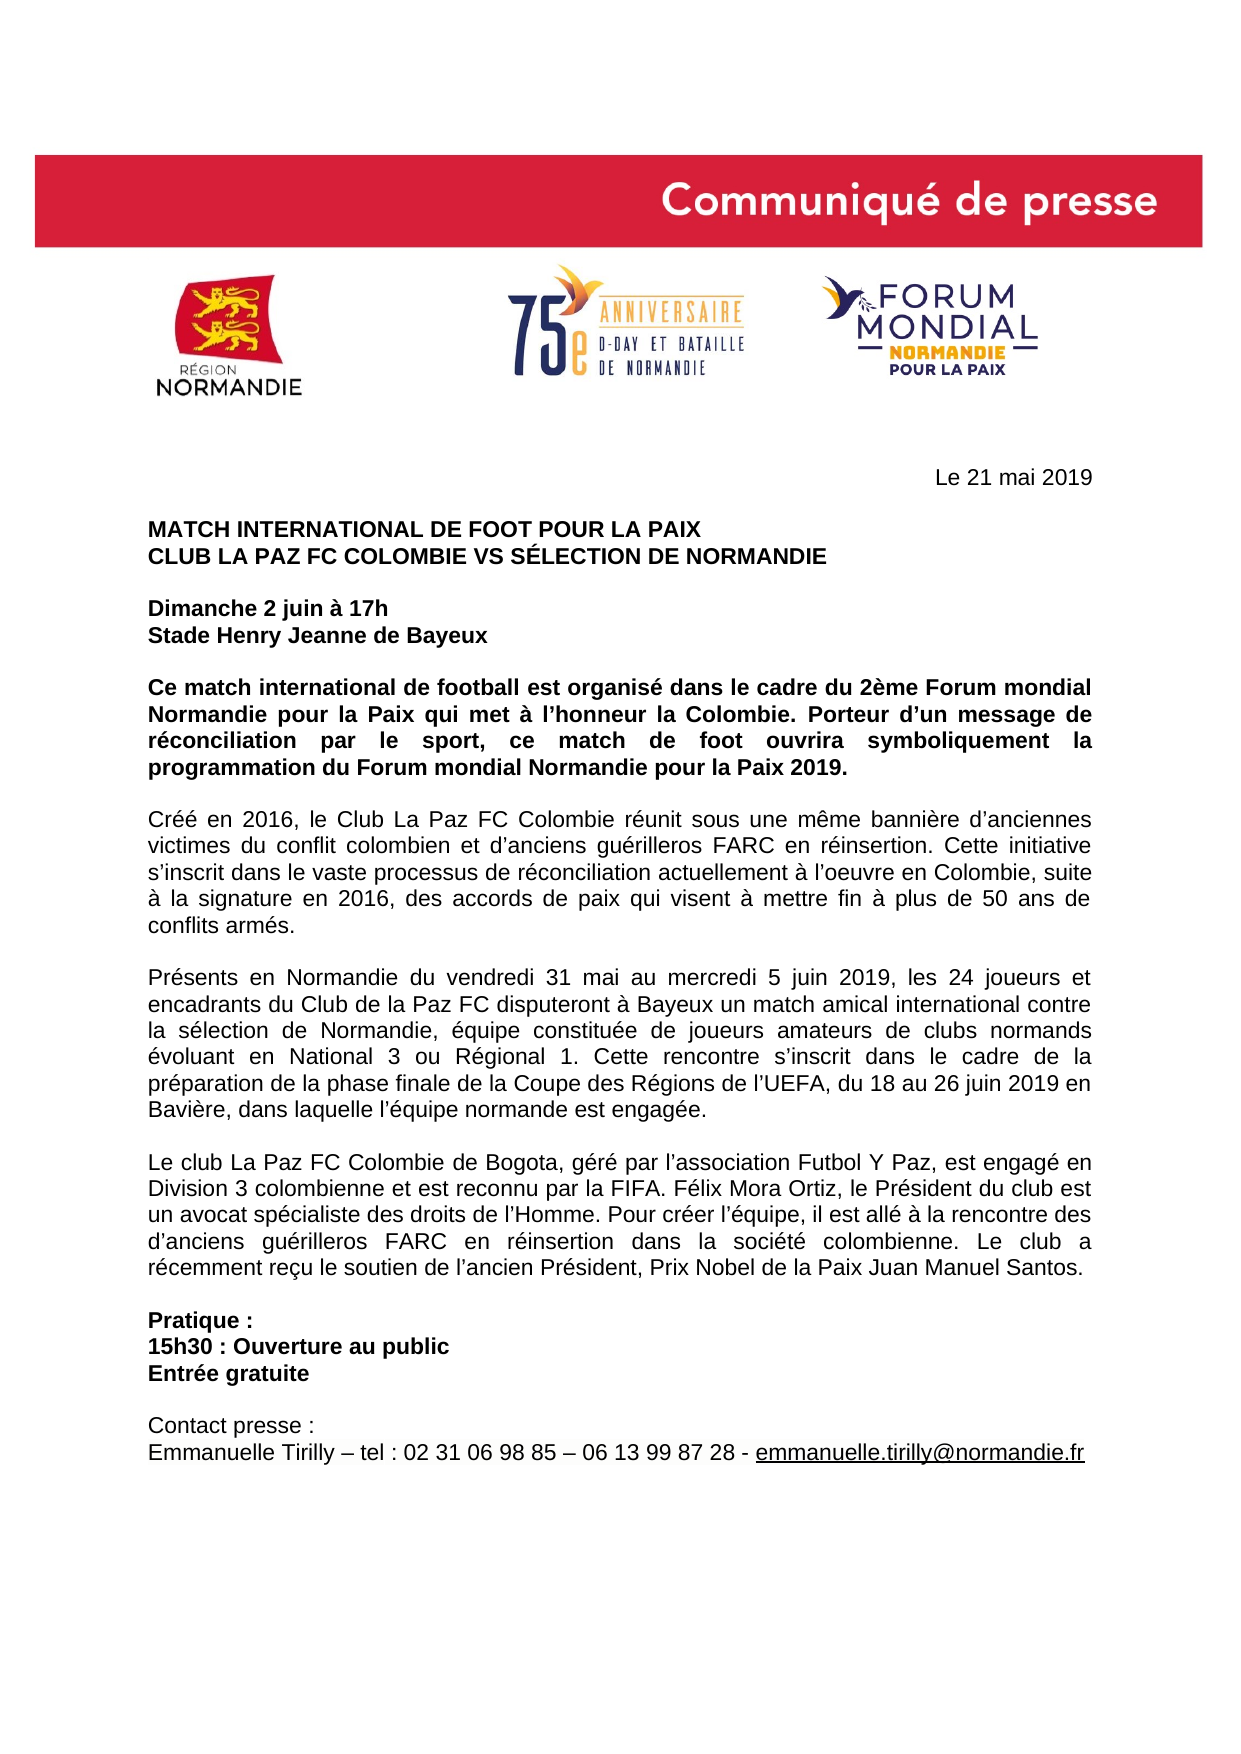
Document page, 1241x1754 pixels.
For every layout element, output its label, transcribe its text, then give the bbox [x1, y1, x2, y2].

text Le 21 mai 2019 [148, 463, 1093, 490]
text Ce match international de football est organisé dans le cadre du 2ème Forum mondial Normandie pour la Paix qui met à l’honneur la Colombie. Porteur d’un message de réconciliation par le sport, ce match de foot ouvrira symboliquement la programmation du Forum mondial Normandie pour la Paix 2019. [148, 674, 1093, 780]
table_header [136, 259, 456, 463]
text Pratique : [148, 1307, 1093, 1333]
text MATCH INTERNATIONAL DE FOOT POUR LA PAIX [148, 516, 1093, 543]
text Entrée gratuite [148, 1359, 1093, 1386]
table_header [456, 259, 776, 463]
text Stade Henry Jeanne de Bayeux [148, 622, 1093, 648]
text CLUB LA PAZ FC COLOMBIE VS SÉLECTION DE NORMANDIE [148, 543, 1093, 569]
picture [29, 147, 1207, 411]
text Contact presse : [148, 1412, 1093, 1439]
table_header [776, 259, 1096, 463]
text Présents en Normandie du vendredi 31 mai au mercredi 5 juin 2019, les 24 joueurs et encadrants du Club de la Paz FC disputeront à Bayeux un match amical international contre la sélection de Normandie, équipe constituée de joueurs amateurs de clubs normands évoluant en National 3 ou Régional 1. Cette rencontre s’inscrit dans le cadre de la préparation de la phase finale de la Coupe des Régions de l’UEFA, du 18 au 26 juin 2019 en Bavière, dans laquelle l’équipe normande est engagée. [148, 964, 1093, 1122]
text 15h30 : Ouverture au public [148, 1333, 1093, 1359]
text Créé en 2016, le Club La Paz FC Colombie réunit sous une même bannière d’anciennes victimes du conflit colombien et d’anciens guérilleros FARC en réinsertion. Cette initiative s’inscrit dans le vaste processus de réconciliation actuellement à l’oeuvre en Colombie, suite à la signature en 2016, des accords de paix qui visent à mettre fin à plus de 50 ans de conflits armés. [148, 806, 1093, 938]
text Le club La Paz FC Colombie de Bogota, géré par l’association Futbol Y Paz, est engagé en Division 3 colombienne et est reconnu par la FIFA. Félix Mora Ortiz, le Président du club est un avocat spécialiste des droits de l’Homme. Pour créer l’équipe, il est allé à la rencontre des d’anciens guérilleros FARC en réinsertion dans la société colombienne. Le club a récemment reçu le soutien de l’ancien Président, Prix Nobel de la Paix Juan Manuel Santos. [148, 1149, 1093, 1281]
text Dimanche 2 juin à 17h [148, 595, 1093, 622]
